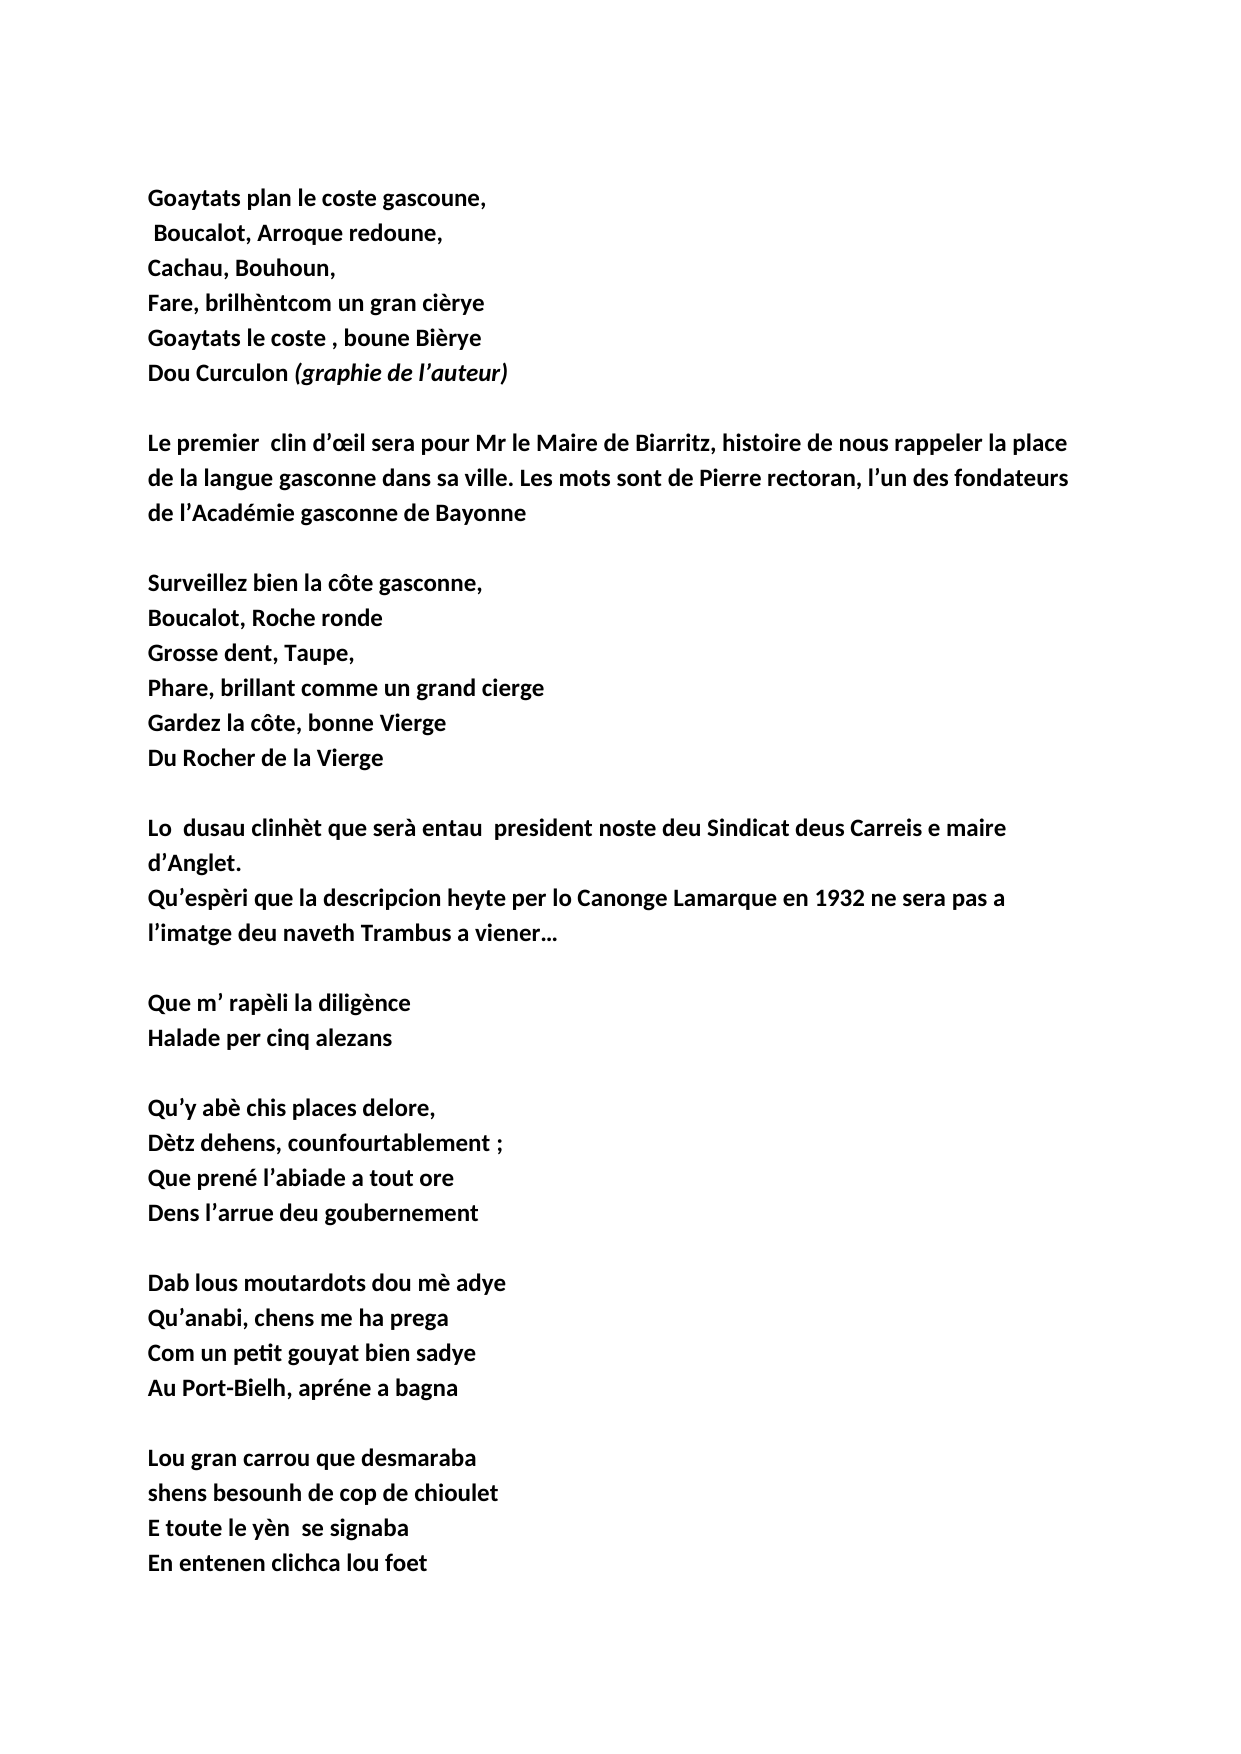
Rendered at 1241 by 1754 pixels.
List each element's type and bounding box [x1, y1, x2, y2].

text [148, 148, 1093, 1578]
